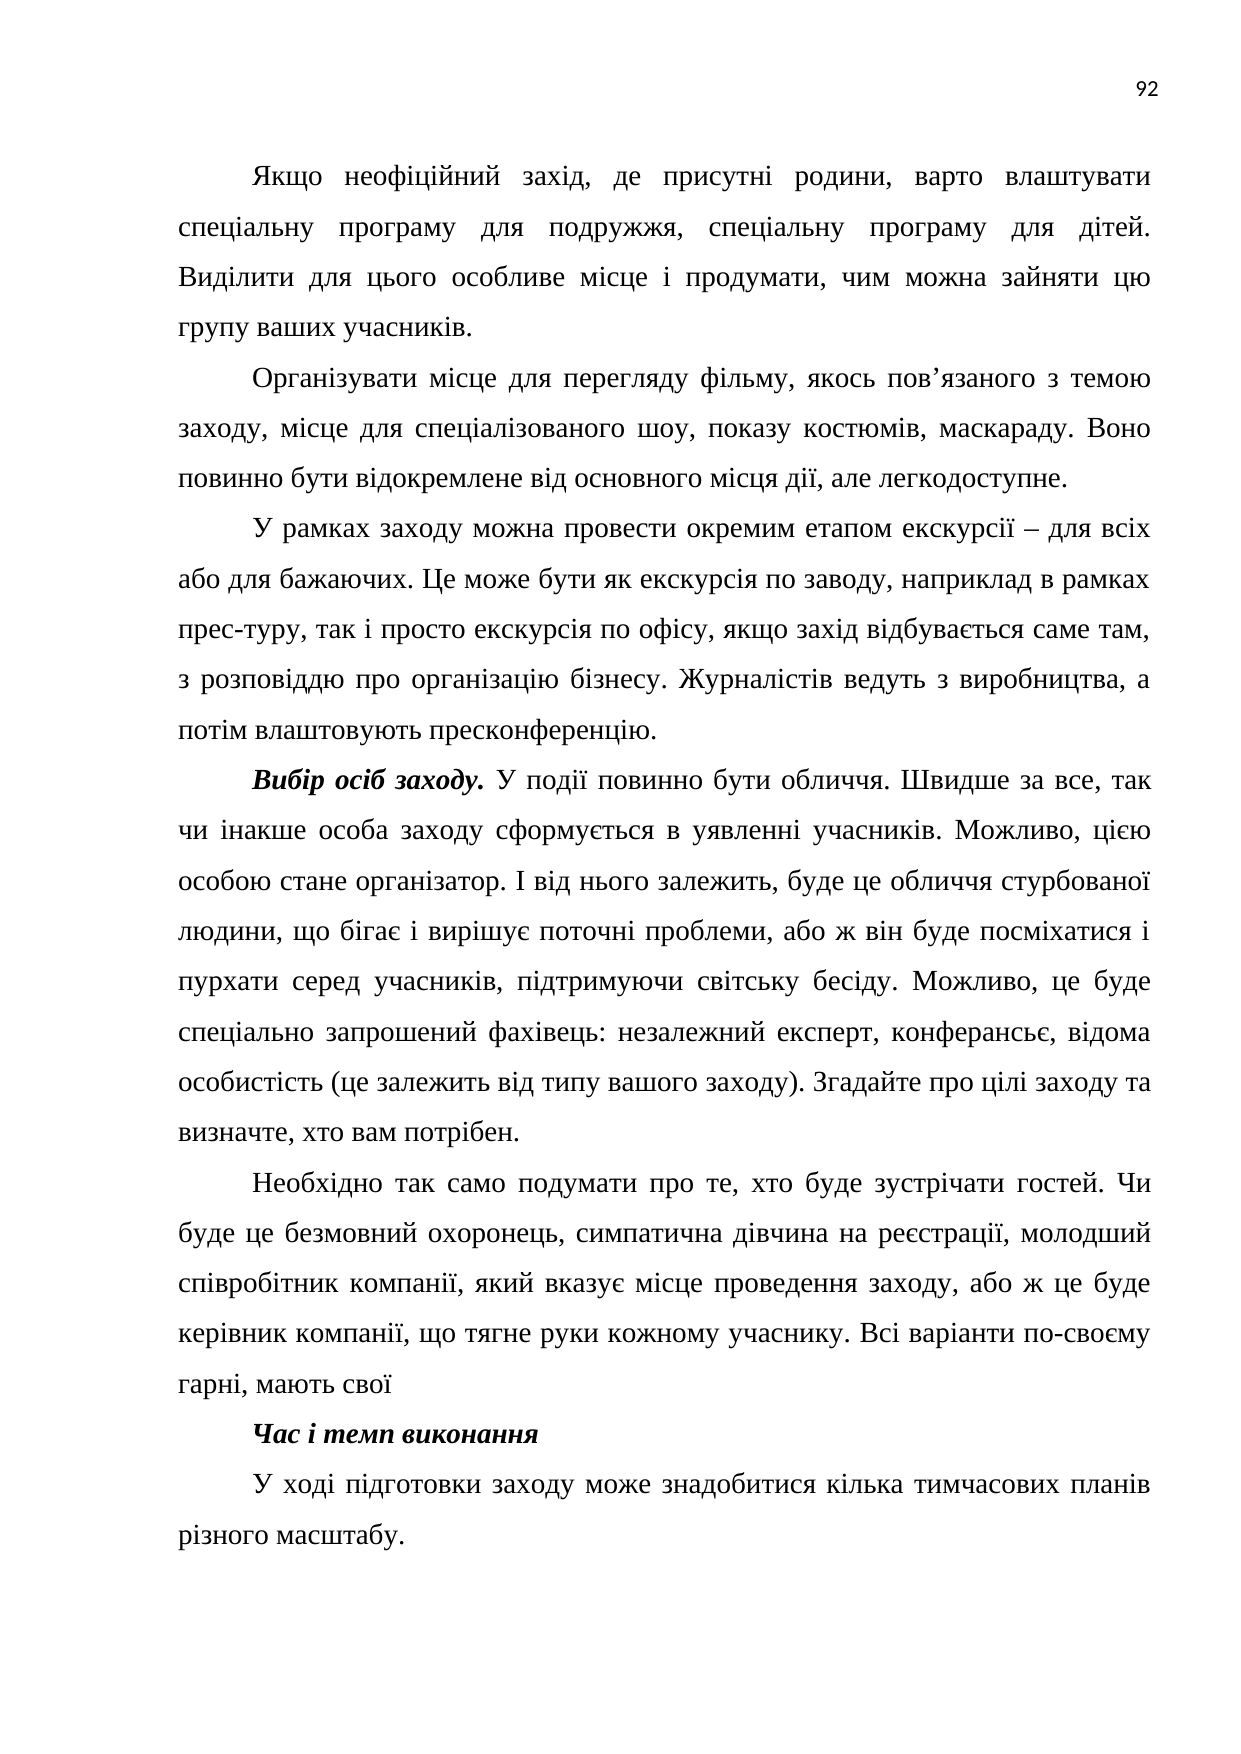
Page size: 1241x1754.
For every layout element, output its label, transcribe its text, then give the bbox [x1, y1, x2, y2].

text Організувати місце для перегляду фільму, якось пов’язаного з темою заходу, місце для спеціалізованого шоу, показу костюмів, маскараду. Воно повинно бути відокремлене від основного місця дії, але легкодоступне. [178, 360, 1152, 494]
text Час і темп виконання [177, 1416, 1152, 1450]
text У рамках заходу можна провести окремим етапом екскурсії – для всіх або для бажаючих. Це може бути як екскурсія по заводу, наприклад в рамках прес-туру, так і просто екскурсія по офісу, якщо захід відбувається саме там, з розповіддю про організацію бізнесу. Журналістів ведуть з виробництва, а потім влаштовують пресконференцію. [178, 511, 1152, 745]
text Якщо неофіційний захід, де присутні родини, варто влаштувати спеціальну програму для подружжя, спеціальну програму для дітей. Виділити для цього особливе місце і продумати, чим можна зайняти цю групу ваших учасників. [178, 158, 1152, 343]
text Вибір осіб заходу. У події повинно бути обличчя. Швидше за все, так чи інакше особа заходу сформується в уявленні учасників. Можливо, цією особою стане організатор. І від нього залежить, буде це обличчя стурбованої людини, що бігає і вирішує поточні проблеми, або ж він буде посміхатися і пурхати серед учасників, підтримуючи світську бесіду. Можливо, це буде спеціально запрошений фахівець: незалежний експерт, конферансьє, відома особистість (це залежить від типу вашого заходу). Згадайте про цілі заходу та визначте, хто вам потрібен. [178, 762, 1152, 1148]
text Необхідно так само подумати про те, хто буде зустрічати гостей. Чи буде це безмовний охоронець, симпатична дівчина на реєстрації, молодший співробітник компанії, який вказує місце проведення заходу, або ж це буде керівник компанії, що тягне руки кожному учаснику. Всі варіанти по-своєму гарні, мають свої [178, 1165, 1152, 1399]
text У ході підготовки заходу може знадобитися кілька тимчасових планів різного масштабу. [178, 1467, 1152, 1550]
